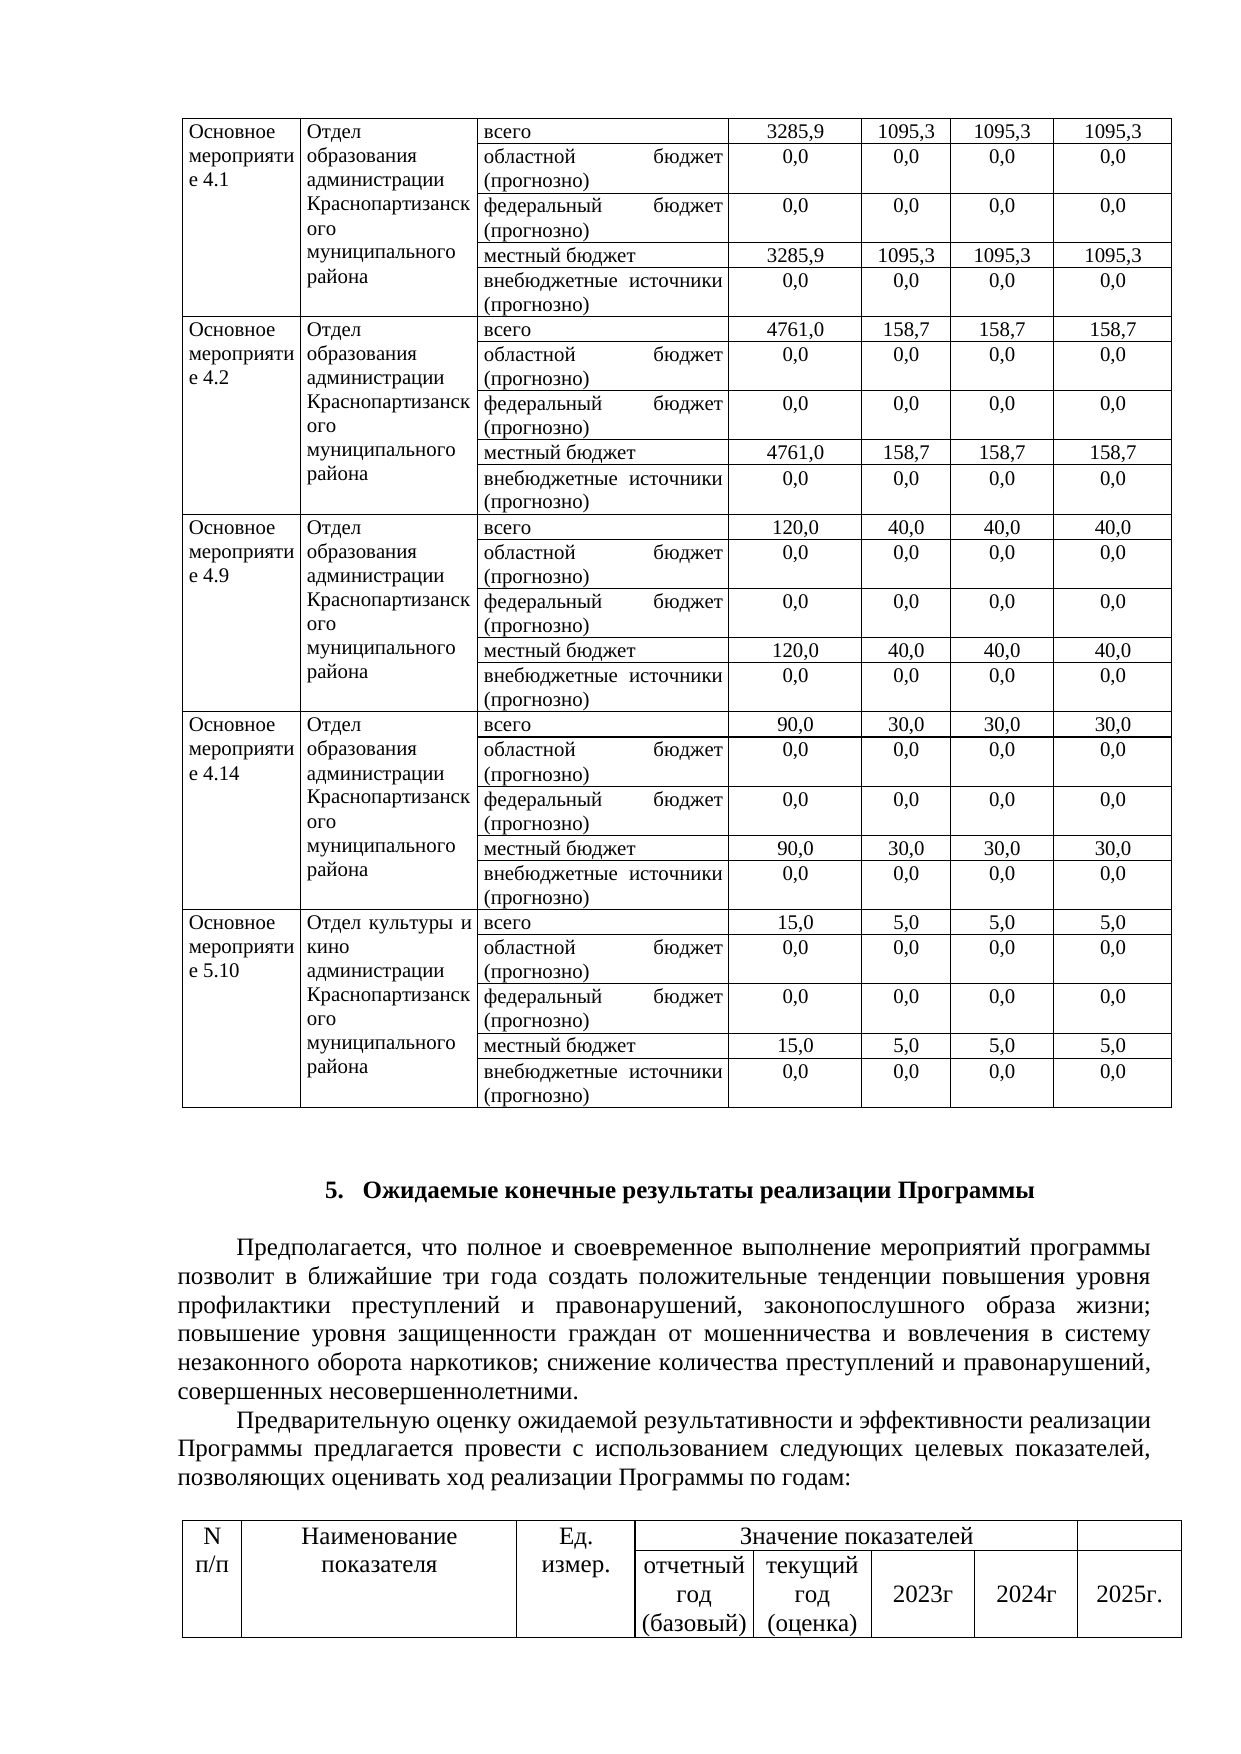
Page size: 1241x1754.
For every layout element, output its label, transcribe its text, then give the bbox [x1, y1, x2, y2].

table_cell 0,0 [729, 738, 861, 786]
table_cell Основное мероприятие 4.9 [183, 515, 300, 711]
list Ожидаемые конечные результаты реализации Программы [325, 1175, 1152, 1203]
table_cell федеральный бюджет (прогнозно) [478, 787, 728, 835]
table_cell Отдел образования администрации Краснопартизанского муниципального района [301, 712, 477, 909]
table_cell федеральный бюджет (прогнозно) [478, 391, 728, 439]
table_cell 0,0 [862, 589, 950, 637]
table_cell 0,0 [951, 935, 1053, 983]
table_cell 0,0 [1054, 268, 1171, 316]
table_cell 0,0 [951, 861, 1053, 909]
table_cell 158,7 [862, 440, 950, 464]
table_cell 0,0 [951, 540, 1053, 588]
table_cell 2025г. [1078, 1551, 1181, 1637]
table_cell 0,0 [1054, 861, 1171, 909]
table_cell 0,0 [729, 540, 861, 588]
table_cell 0,0 [1054, 194, 1171, 242]
table_cell внебюджетные источники (прогнозно) [478, 1059, 728, 1107]
table_cell 0,0 [951, 268, 1053, 316]
table_header Ед. измер. [517, 1521, 634, 1637]
table_cell 0,0 [862, 342, 950, 390]
table_cell 1095,3 [1054, 243, 1171, 267]
table_cell 0,0 [1054, 984, 1171, 1032]
table_cell 30,0 [1054, 712, 1171, 736]
table_cell Основное мероприятие 4.1 [183, 119, 300, 316]
table_cell 0,0 [729, 935, 861, 983]
table_cell 15,0 [729, 910, 861, 934]
table_cell 0,0 [729, 391, 861, 439]
table_cell местный бюджет [478, 638, 728, 662]
table_cell 0,0 [862, 144, 950, 192]
table_cell 0,0 [729, 984, 861, 1032]
table_cell 0,0 [862, 738, 950, 786]
table_cell отчетный год (базовый) [636, 1551, 753, 1637]
table_cell Основное мероприятие 5.10 [183, 910, 300, 1107]
table_cell текущий год (оценка) [754, 1551, 871, 1637]
table_cell 0,0 [862, 391, 950, 439]
table_cell 0,0 [951, 465, 1053, 513]
text Предполагается, что полное и своевременное выполнение мероприятий программы позволит в ближайшие три года создать положительные тенденции повышения уровня профилактики преступлений и правонарушений, законопослушного образа жизни; повышение уровня защищенности граждан от мошенничества и вовлечения в систему незаконного оборота наркотиков; снижение количества преступлений и правонарушений, совершенных несовершеннолетними. [177, 1232, 1152, 1405]
table_cell 0,0 [951, 984, 1053, 1032]
table_cell 5,0 [862, 910, 950, 934]
table_cell всего [478, 712, 728, 736]
table_cell 0,0 [729, 268, 861, 316]
table_cell 30,0 [1054, 836, 1171, 860]
table_cell 90,0 [729, 712, 861, 736]
table_cell 0,0 [1054, 465, 1171, 513]
table_cell 0,0 [951, 787, 1053, 835]
table_cell Отдел образования администрации Краснопартизанского муниципального района [301, 119, 477, 316]
table_cell местный бюджет [478, 1034, 728, 1057]
table_cell 0,0 [862, 984, 950, 1032]
table_cell 2024г [975, 1551, 1077, 1637]
table_cell 30,0 [862, 836, 950, 860]
table_cell 0,0 [951, 663, 1053, 711]
table_cell областной бюджет (прогнозно) [478, 540, 728, 588]
table_cell 40,0 [862, 515, 950, 539]
table_cell 40,0 [862, 638, 950, 662]
table_cell местный бюджет [478, 440, 728, 464]
table_cell 0,0 [862, 861, 950, 909]
table_cell внебюджетные источники (прогнозно) [478, 268, 728, 316]
table_cell 0,0 [951, 342, 1053, 390]
table_cell 2023г [872, 1551, 974, 1637]
table_cell 0,0 [1054, 589, 1171, 637]
table_cell 0,0 [729, 144, 861, 192]
table_cell 0,0 [862, 268, 950, 316]
table_cell 1095,3 [951, 119, 1053, 143]
table_header N п/п [183, 1521, 241, 1637]
table_cell 0,0 [1054, 738, 1171, 786]
table_cell 5,0 [951, 1034, 1053, 1057]
table_cell федеральный бюджет (прогнозно) [478, 589, 728, 637]
table_cell Основное мероприятие 4.14 [183, 712, 300, 909]
table_cell 0,0 [729, 861, 861, 909]
table_cell 5,0 [862, 1034, 950, 1057]
table_cell внебюджетные источники (прогнозно) [478, 663, 728, 711]
table_cell внебюджетные источники (прогнозно) [478, 861, 728, 909]
table_cell 5,0 [951, 910, 1053, 934]
table_cell местный бюджет [478, 836, 728, 860]
table_cell 0,0 [862, 465, 950, 513]
table_cell всего [478, 515, 728, 539]
table_cell областной бюджет (прогнозно) [478, 144, 728, 192]
table_cell 0,0 [1054, 144, 1171, 192]
table_cell всего [478, 910, 728, 934]
table_cell 0,0 [1054, 787, 1171, 835]
table_cell 0,0 [1054, 663, 1171, 711]
table_cell 3285,9 [729, 243, 861, 267]
table_header Значение показателей [636, 1521, 1077, 1549]
table_cell 0,0 [951, 589, 1053, 637]
table_cell 0,0 [729, 342, 861, 390]
table_header Наименование показателя [242, 1521, 516, 1637]
table_cell 0,0 [862, 194, 950, 242]
table_cell областной бюджет (прогнозно) [478, 738, 728, 786]
table_cell 0,0 [951, 1059, 1053, 1107]
table_cell 0,0 [951, 738, 1053, 786]
table_cell 0,0 [729, 787, 861, 835]
table_cell федеральный бюджет (прогнозно) [478, 194, 728, 242]
table_cell 0,0 [1054, 1059, 1171, 1107]
table_cell всего [478, 317, 728, 341]
table_cell 1095,3 [862, 119, 950, 143]
table_cell 158,7 [1054, 317, 1171, 341]
table_cell 1095,3 [862, 243, 950, 267]
table_cell всего [478, 119, 728, 143]
table_cell 0,0 [729, 194, 861, 242]
table_cell 1095,3 [1054, 119, 1171, 143]
table_cell 0,0 [951, 391, 1053, 439]
table_cell 158,7 [1054, 440, 1171, 464]
table_header [1078, 1521, 1181, 1549]
table_cell Отдел культуры и кино администрации Краснопартизанского муниципального района [301, 910, 477, 1107]
table_cell 0,0 [862, 935, 950, 983]
table_cell 5,0 [1054, 1034, 1171, 1057]
text Предварительную оценку ожидаемой результативности и эффективности реализации Программы предлагается провести с использованием следующих целевых показателей, позволяющих оценивать ход реализации Программы по годам: [177, 1405, 1152, 1491]
table_cell 0,0 [862, 540, 950, 588]
table_cell 30,0 [862, 712, 950, 736]
table_cell 158,7 [862, 317, 950, 341]
table_cell 40,0 [951, 638, 1053, 662]
table_cell областной бюджет (прогнозно) [478, 935, 728, 983]
table_cell 4761,0 [729, 440, 861, 464]
table_cell Отдел образования администрации Краснопартизанского муниципального района [301, 515, 477, 711]
table_cell 0,0 [862, 787, 950, 835]
table_cell 5,0 [1054, 910, 1171, 934]
table_cell 4761,0 [729, 317, 861, 341]
table_cell 1095,3 [951, 243, 1053, 267]
table_cell 120,0 [729, 638, 861, 662]
table_cell 3285,9 [729, 119, 861, 143]
table_cell Основное мероприятие 4.2 [183, 317, 300, 513]
table_cell 158,7 [951, 317, 1053, 341]
table_cell 0,0 [1054, 342, 1171, 390]
table_cell 0,0 [951, 144, 1053, 192]
table_cell 0,0 [862, 663, 950, 711]
table_cell 90,0 [729, 836, 861, 860]
table_cell 15,0 [729, 1034, 861, 1057]
table_cell 158,7 [951, 440, 1053, 464]
table_cell 30,0 [951, 712, 1053, 736]
table_cell 40,0 [951, 515, 1053, 539]
table_cell 30,0 [951, 836, 1053, 860]
table_cell местный бюджет [478, 243, 728, 267]
table_cell областной бюджет (прогнозно) [478, 342, 728, 390]
table_cell 0,0 [729, 465, 861, 513]
table_cell Отдел образования администрации Краснопартизанского муниципального района [301, 317, 477, 513]
table_cell федеральный бюджет (прогнозно) [478, 984, 728, 1032]
table_cell 0,0 [729, 1059, 861, 1107]
table_cell внебюджетные источники (прогнозно) [478, 465, 728, 513]
table_cell 40,0 [1054, 638, 1171, 662]
table_cell 0,0 [1054, 540, 1171, 588]
table_cell 0,0 [862, 1059, 950, 1107]
table_cell 40,0 [1054, 515, 1171, 539]
table_cell 0,0 [1054, 935, 1171, 983]
table_cell 0,0 [951, 194, 1053, 242]
table_cell 0,0 [729, 589, 861, 637]
table_cell 0,0 [1054, 391, 1171, 439]
table_cell 0,0 [729, 663, 861, 711]
table_cell 120,0 [729, 515, 861, 539]
